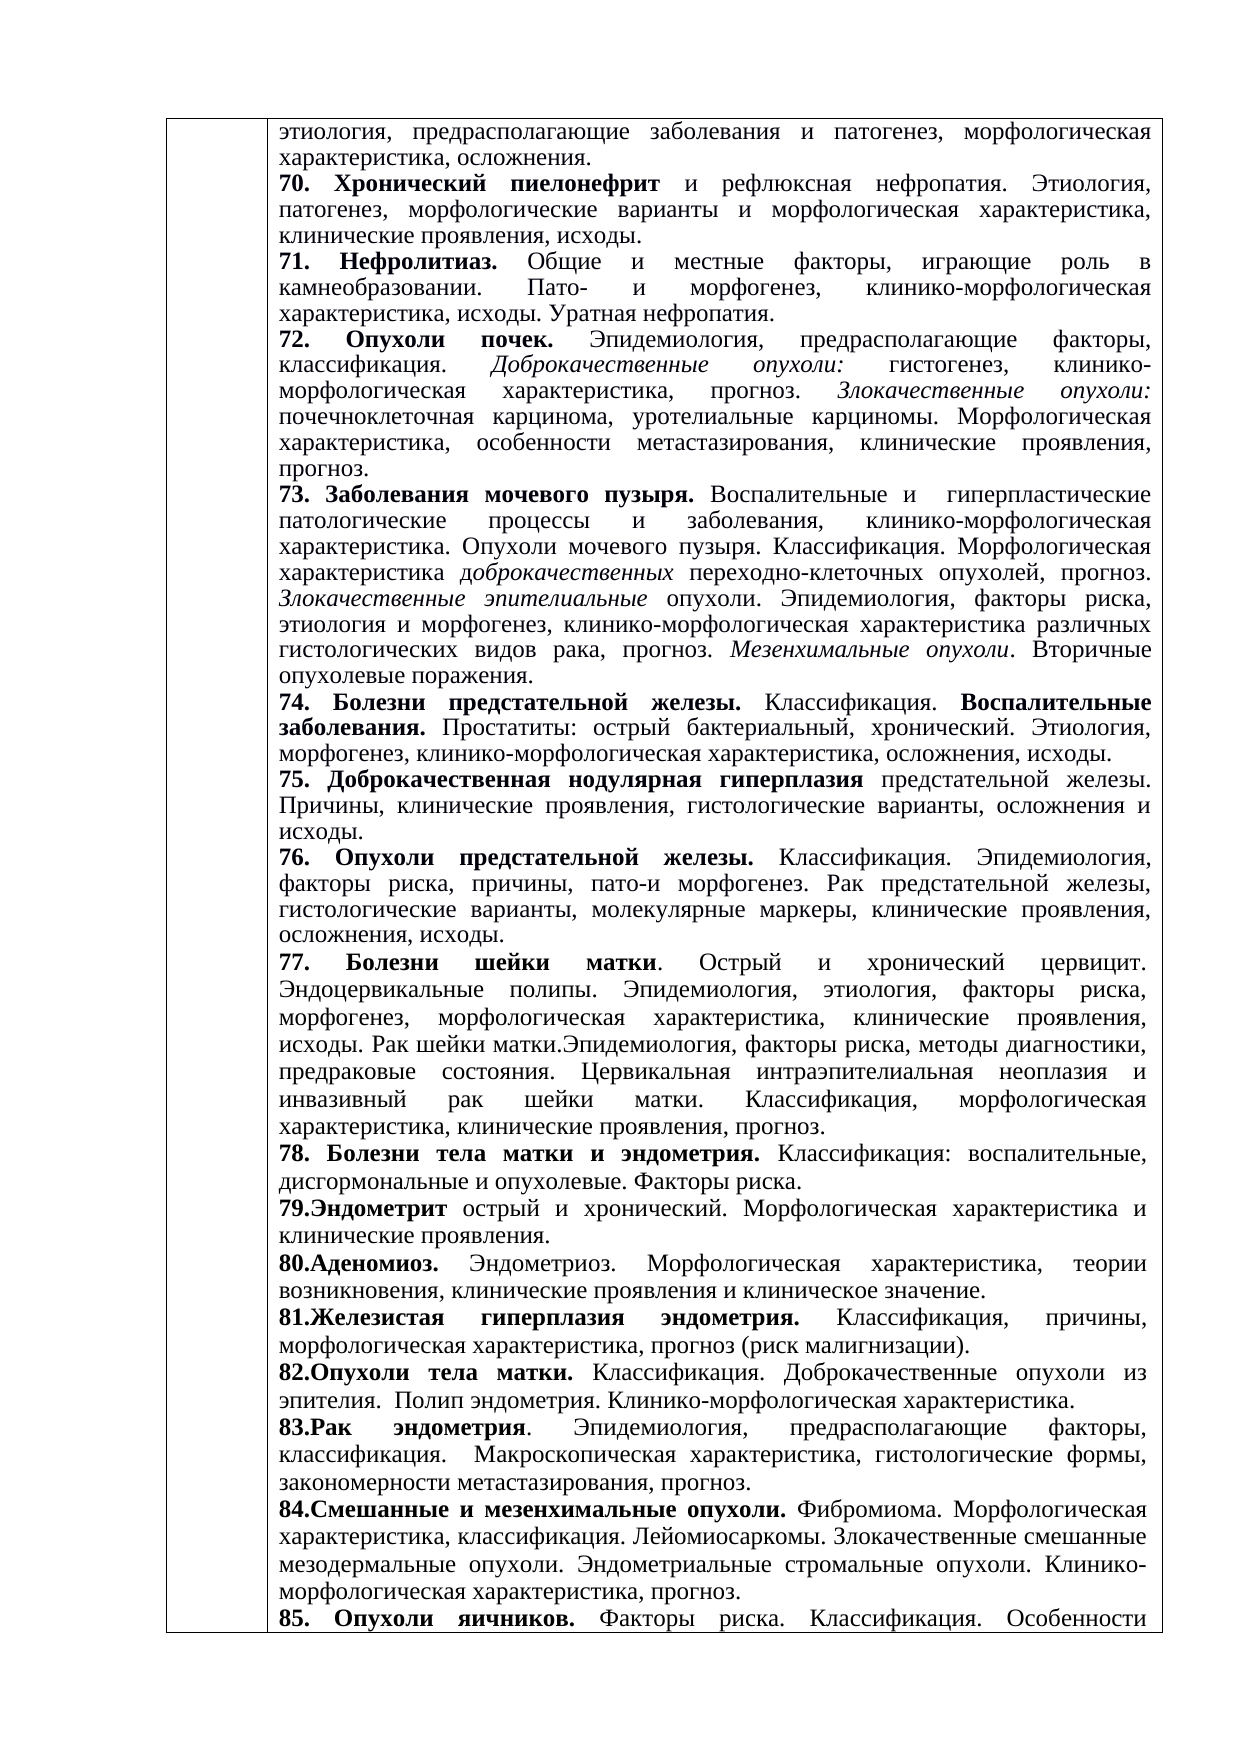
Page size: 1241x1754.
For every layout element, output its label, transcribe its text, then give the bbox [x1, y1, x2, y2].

table_cell 3 [167, 119, 267, 1632]
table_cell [268, 119, 1162, 1632]
